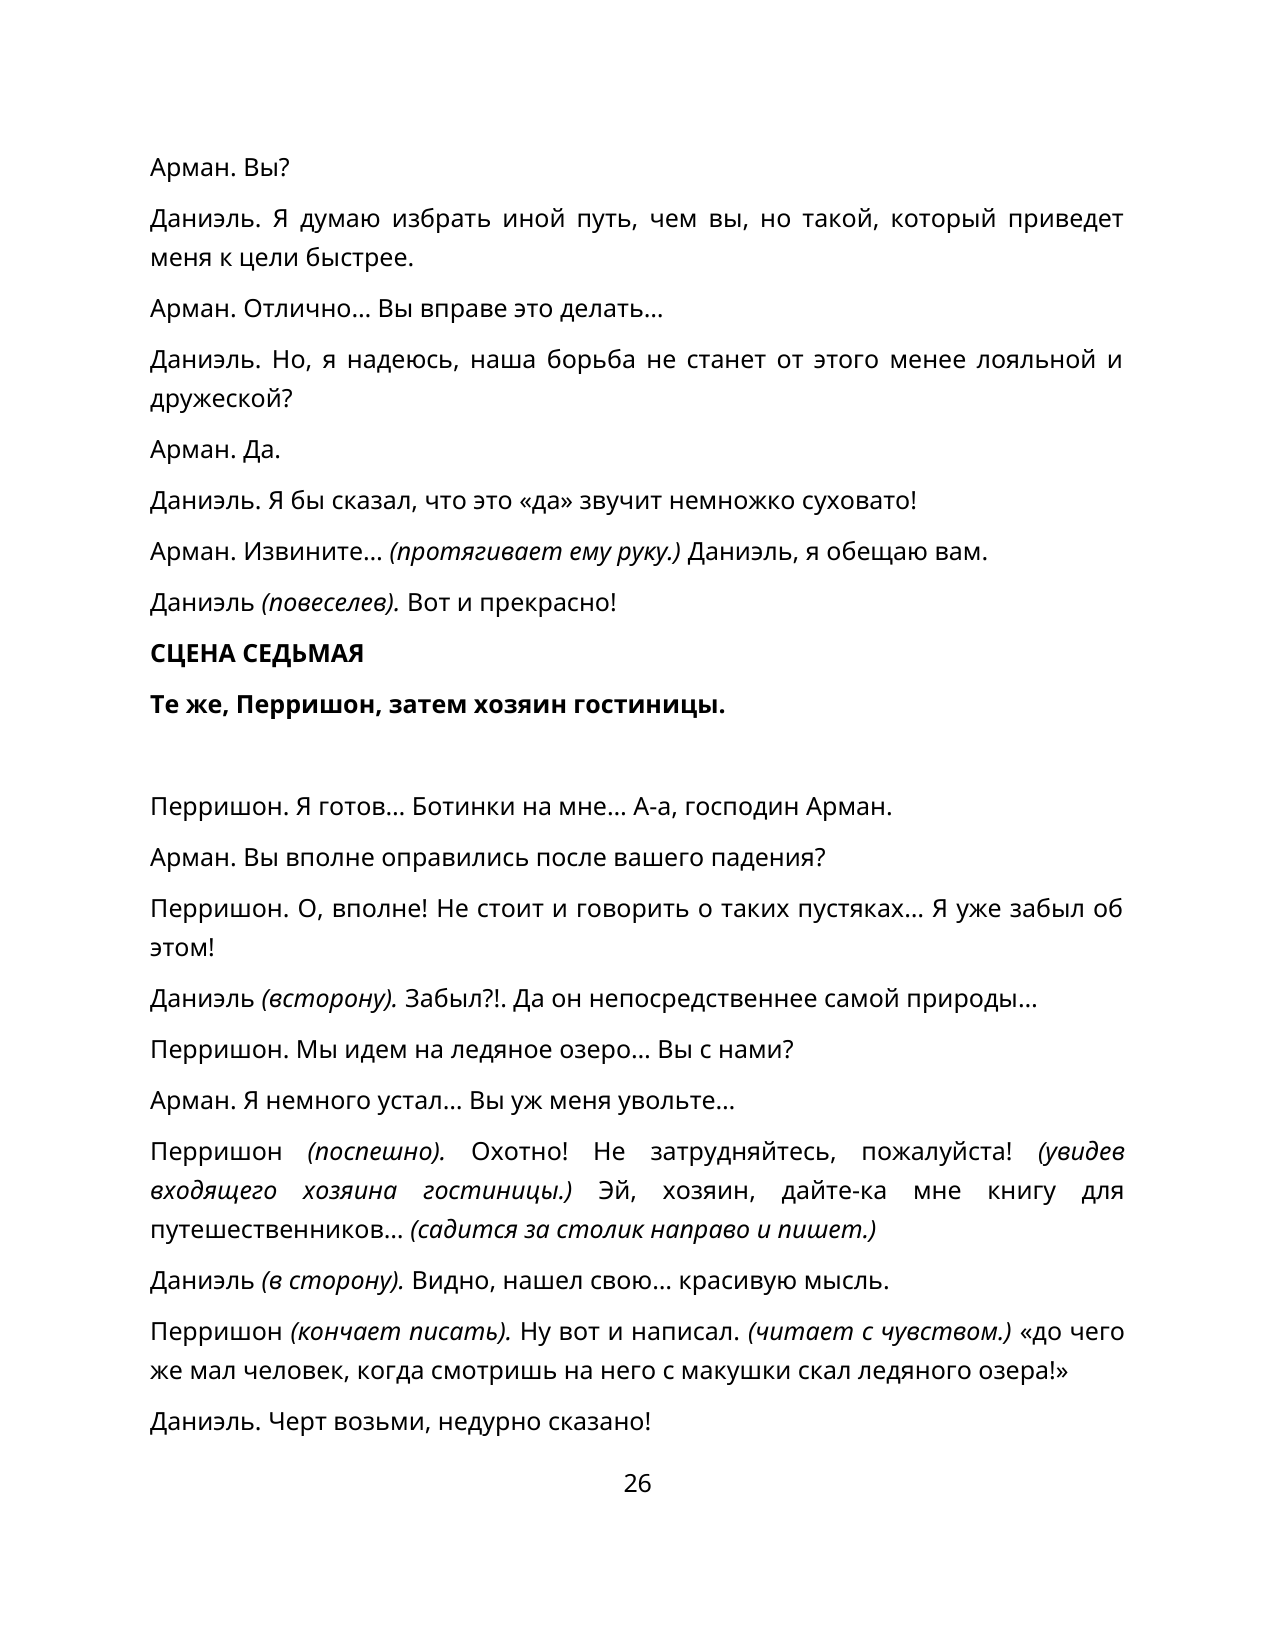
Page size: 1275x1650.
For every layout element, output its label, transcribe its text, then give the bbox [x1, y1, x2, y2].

text Арман. Вы? [150, 150, 1125, 184]
text Даниэль. Я думаю избрать иной путь, чем вы, но такой, который приведет меня к цели быстрее. [150, 201, 1125, 274]
text Арман. Да. [150, 432, 1125, 466]
text Те же, Перришон, затем хозяин гостиницы. [150, 687, 1125, 721]
text Даниэль. Но, я надеюсь, наша борьба не станет от этого менее лояльной и дружеской? [150, 342, 1125, 415]
text Даниэль (всторону). Забыл?!. Да он непосредственнее самой природы… [150, 981, 1125, 1015]
text Арман. Вы вполне оправились после вашего падения? [150, 839, 1125, 874]
text Даниэль. Черт возьми, недурно сказано! [150, 1404, 1125, 1438]
text Даниэль. Я бы сказал, что это «да» звучит немножко суховато! [150, 483, 1125, 517]
text Перришон (кончает писать). Ну вот и написал. (читает с чувством.) «до чего же мал человек, когда смотришь на него с макушки скал ледяного озера!» [150, 1314, 1125, 1387]
text Перришон. Я готов… Ботинки на мне… А-а, господин Арман. [150, 789, 1125, 823]
text Перришон (поспешно). Охотно! Не затрудняйтесь, пожалуйста! (увидев входящего хозяина гостиницы.) Эй, хозяин, дайте-ка мне книгу для путешественников… (садится за столик направо и пишет.) [150, 1133, 1125, 1246]
text Перришон. О, вполне! Не стоит и говорить о таких пустяках… Я уже забыл об этом! [150, 891, 1125, 964]
text Перришон. Мы идем на ледяное озеро… Вы с нами? [150, 1032, 1125, 1066]
subtitle СЦЕНА СЕДЬМАЯ [150, 636, 1125, 670]
text Арман. Отлично… Вы вправе это делать… [150, 291, 1125, 325]
text Даниэль (повеселев). Вот и прекрасно! [150, 585, 1125, 619]
text Даниэль (в сторону). Видно, нашел свою… красивую мысль. [150, 1263, 1125, 1297]
text Арман. Я немного устал… Вы уж меня увольте… [150, 1082, 1125, 1117]
text Арман. Извините… (протягивает ему руку.) Даниэль, я обещаю вам. [150, 534, 1125, 568]
